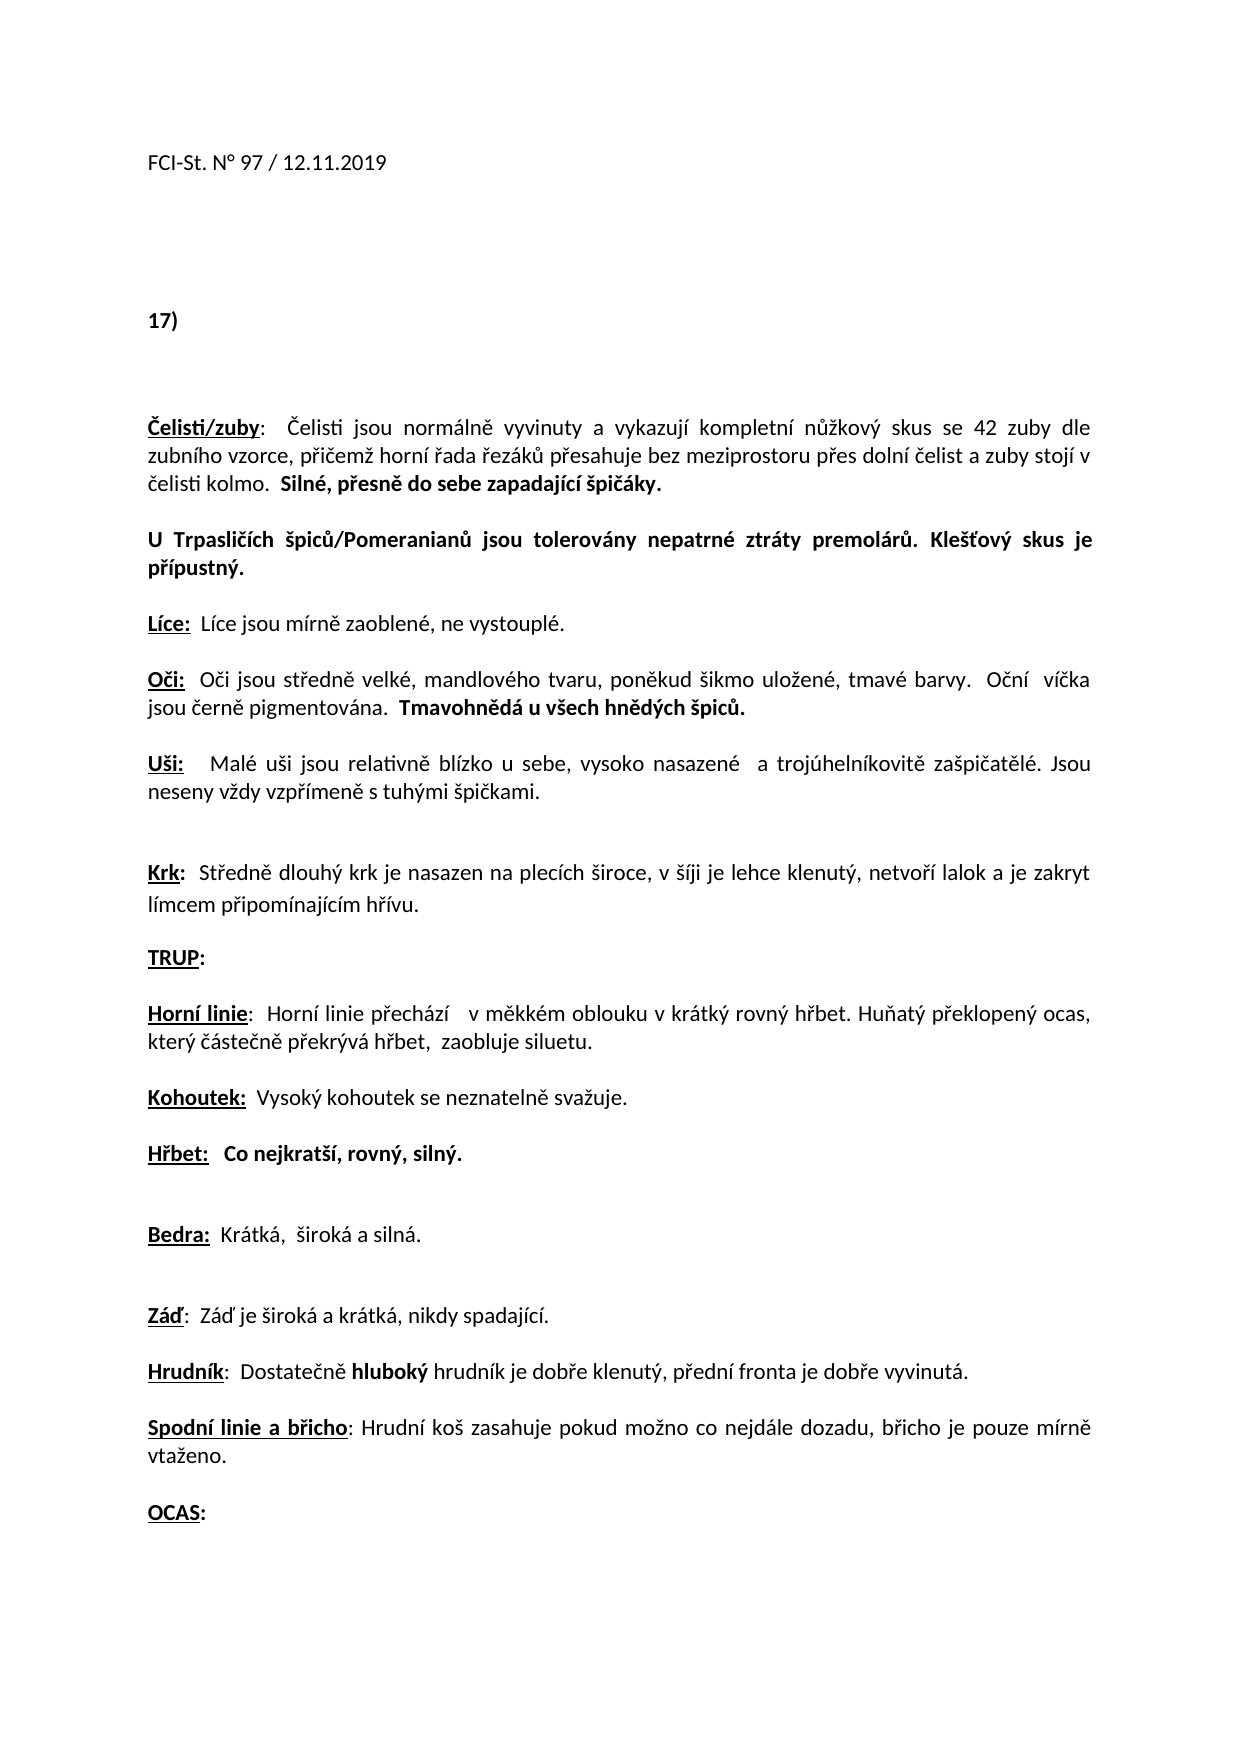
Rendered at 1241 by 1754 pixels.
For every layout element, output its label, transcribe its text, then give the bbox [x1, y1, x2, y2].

text Oči: Oči jsou středně velké, mandlového tvaru, poněkud šikmo uložené, tmavé barvy. Oční víčka jsou černě pigmentována. Tmavohnědá u všech hnědých špiců. [148, 665, 1093, 721]
text 17) [148, 307, 1093, 335]
text Hrudník: Dostatečně hluboký hrudník je dobře klenutý, přední fronta je dobře vyvinutá. [148, 1357, 1093, 1386]
text TRUP: [148, 943, 1093, 971]
text Horní linie: Horní linie přechází v měkkém oblouku v krátký rovný hřbet. Huňatý překlopený ocas, který částečně překrývá hřbet, zaobluje siluetu. [148, 999, 1093, 1055]
text Hřbet: Co nejkratší, rovný, silný. [148, 1139, 1093, 1167]
text Kohoutek: Vysoký kohoutek se neznatelně svažuje. [148, 1083, 1093, 1111]
text OCAS: [148, 1498, 1093, 1526]
text Spodní linie a břicho: Hrudní koš zasahuje pokud možno co nejdále dozadu, břicho je pouze mírně vtaženo. [148, 1413, 1093, 1469]
text FCI-St. N° 97 / 12.11.2019 [148, 148, 1093, 176]
text Líce: Líce jsou mírně zaoblené, ne vystouplé. [148, 609, 1093, 637]
text U Trpasličích špiců/Pomeranianů jsou tolerovány nepatrné ztráty premolárů. Klešťový skus je přípustný. [148, 525, 1093, 581]
text Bedra: Krátká, široká a silná. [148, 1220, 1093, 1248]
text Záď: Záď je široká a krátká, nikdy spadající. [148, 1301, 1093, 1329]
text Krk: Středně dlouhý krk je nasazen na plecích široce, v šíji je lehce klenutý, netvoří lalok a je zakryt límcem připomínajícím hřívu. [148, 858, 1093, 918]
text Čelisti/zuby: Čelisti jsou normálně vyvinuty a vykazují kompletní nůžkový skus se 42 zuby dle zubního vzorce, přičemž horní řada řezáků přesahuje bez meziprostoru přes dolní čelist a zuby stojí v čelisti kolmo. Silné, přesně do sebe zapadající špičáky. [148, 413, 1093, 497]
text Uši: Malé uši jsou relativně blízko u sebe, vysoko nasazené a trojúhelníkovitě zašpičatělé. Jsou neseny vždy vzpřímeně s tuhými špičkami. [148, 749, 1093, 805]
